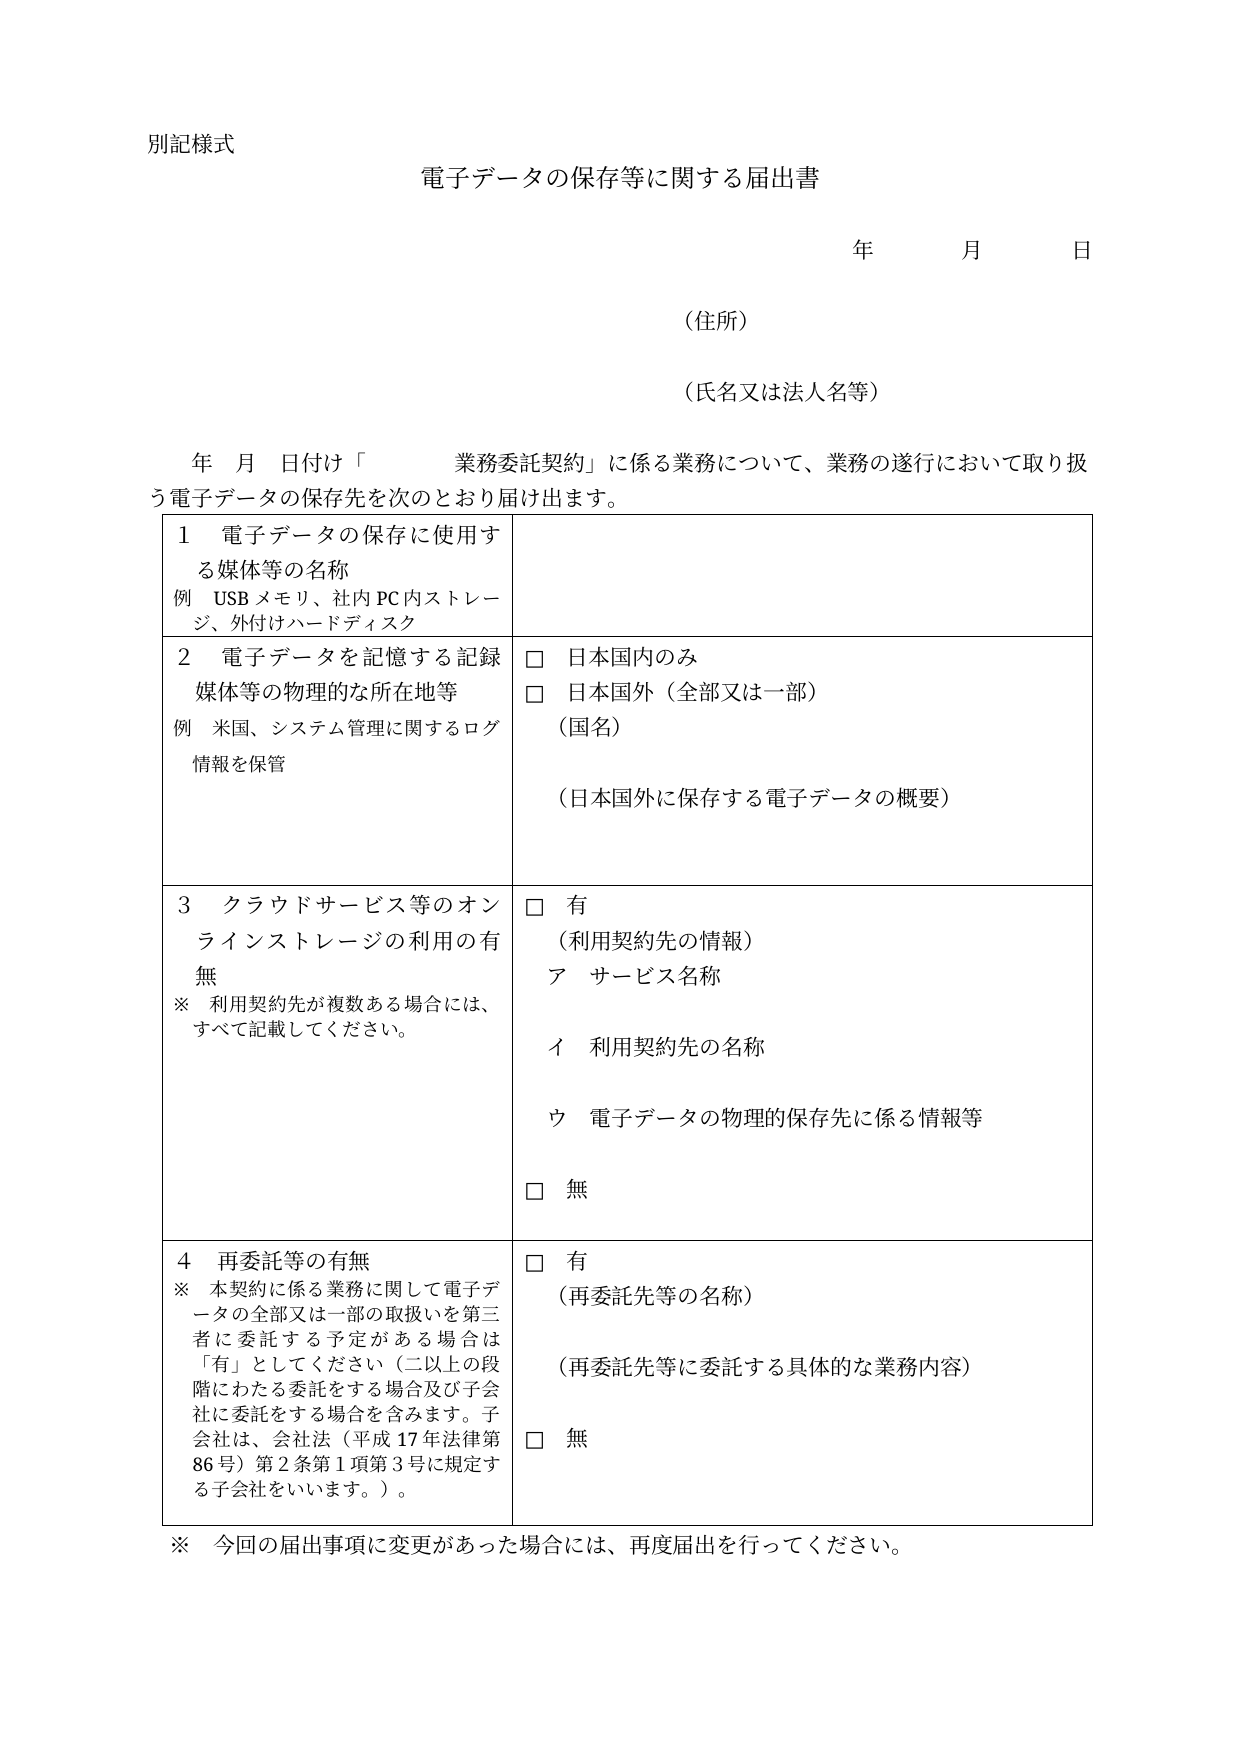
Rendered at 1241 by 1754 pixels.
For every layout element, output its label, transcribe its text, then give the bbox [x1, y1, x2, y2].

text （氏名又は法人名等） [148, 372, 1092, 407]
table_cell □ 有 （利用契約先の情報） ア サービス名称 イ 利用契約先の名称 ウ 電子データの物理的保存先に係る情報等 □ 無 [513, 886, 1092, 1240]
table_header [513, 515, 1092, 636]
text （住所） [148, 301, 1092, 337]
table_cell ２ 電子データを記憶する記録媒体等の物理的な所在地等 例 米国、システム管理に関するログ情報を保管 [163, 637, 512, 884]
table_cell □ 有 （再委託先等の名称） （再委託先等に委託する具体的な業務内容） □ 無 [513, 1241, 1092, 1524]
table_cell ３ クラウドサービス等のオンラインストレージの利用の有無 ※ 利用契約先が複数ある場合には、すべて記載してください。 [163, 886, 512, 1240]
table_cell ４ 再委託等の有無 ※ 本契約に係る業務に関して電子データの全部又は一部の取扱いを第三者に委託する予定がある場合は「有」としてください（二以上の段階にわたる委託をする場合及び子会社に委託をする場合を含みます。子会社は、会社法（平成17年法律第86号）第２条第１項第３号に規定する子会社をいいます。）。 [163, 1241, 512, 1524]
table_header １ 電子データの保存に使用する媒体等の名称 例 USBメモリ、社内PC内ストレージ、外付けハードディスク [163, 515, 512, 636]
text 年 月 日付け「 業務委託契約」に係る業務について、業務の遂行において取り扱う電子データの保存先を次のとおり届け出ます。 [148, 443, 1092, 514]
text 別記様式 [148, 124, 1092, 159]
text 電子データの保存等に関する届出書 [148, 159, 1092, 195]
table_cell □ 日本国内のみ □ 日本国外（全部又は一部） （国名） （日本国外に保存する電子データの概要） [513, 637, 1092, 884]
text ※ 今回の届出事項に変更があった場合には、再度届出を行ってください。 [148, 1526, 1092, 1561]
text 年 月 日 [148, 230, 1092, 266]
